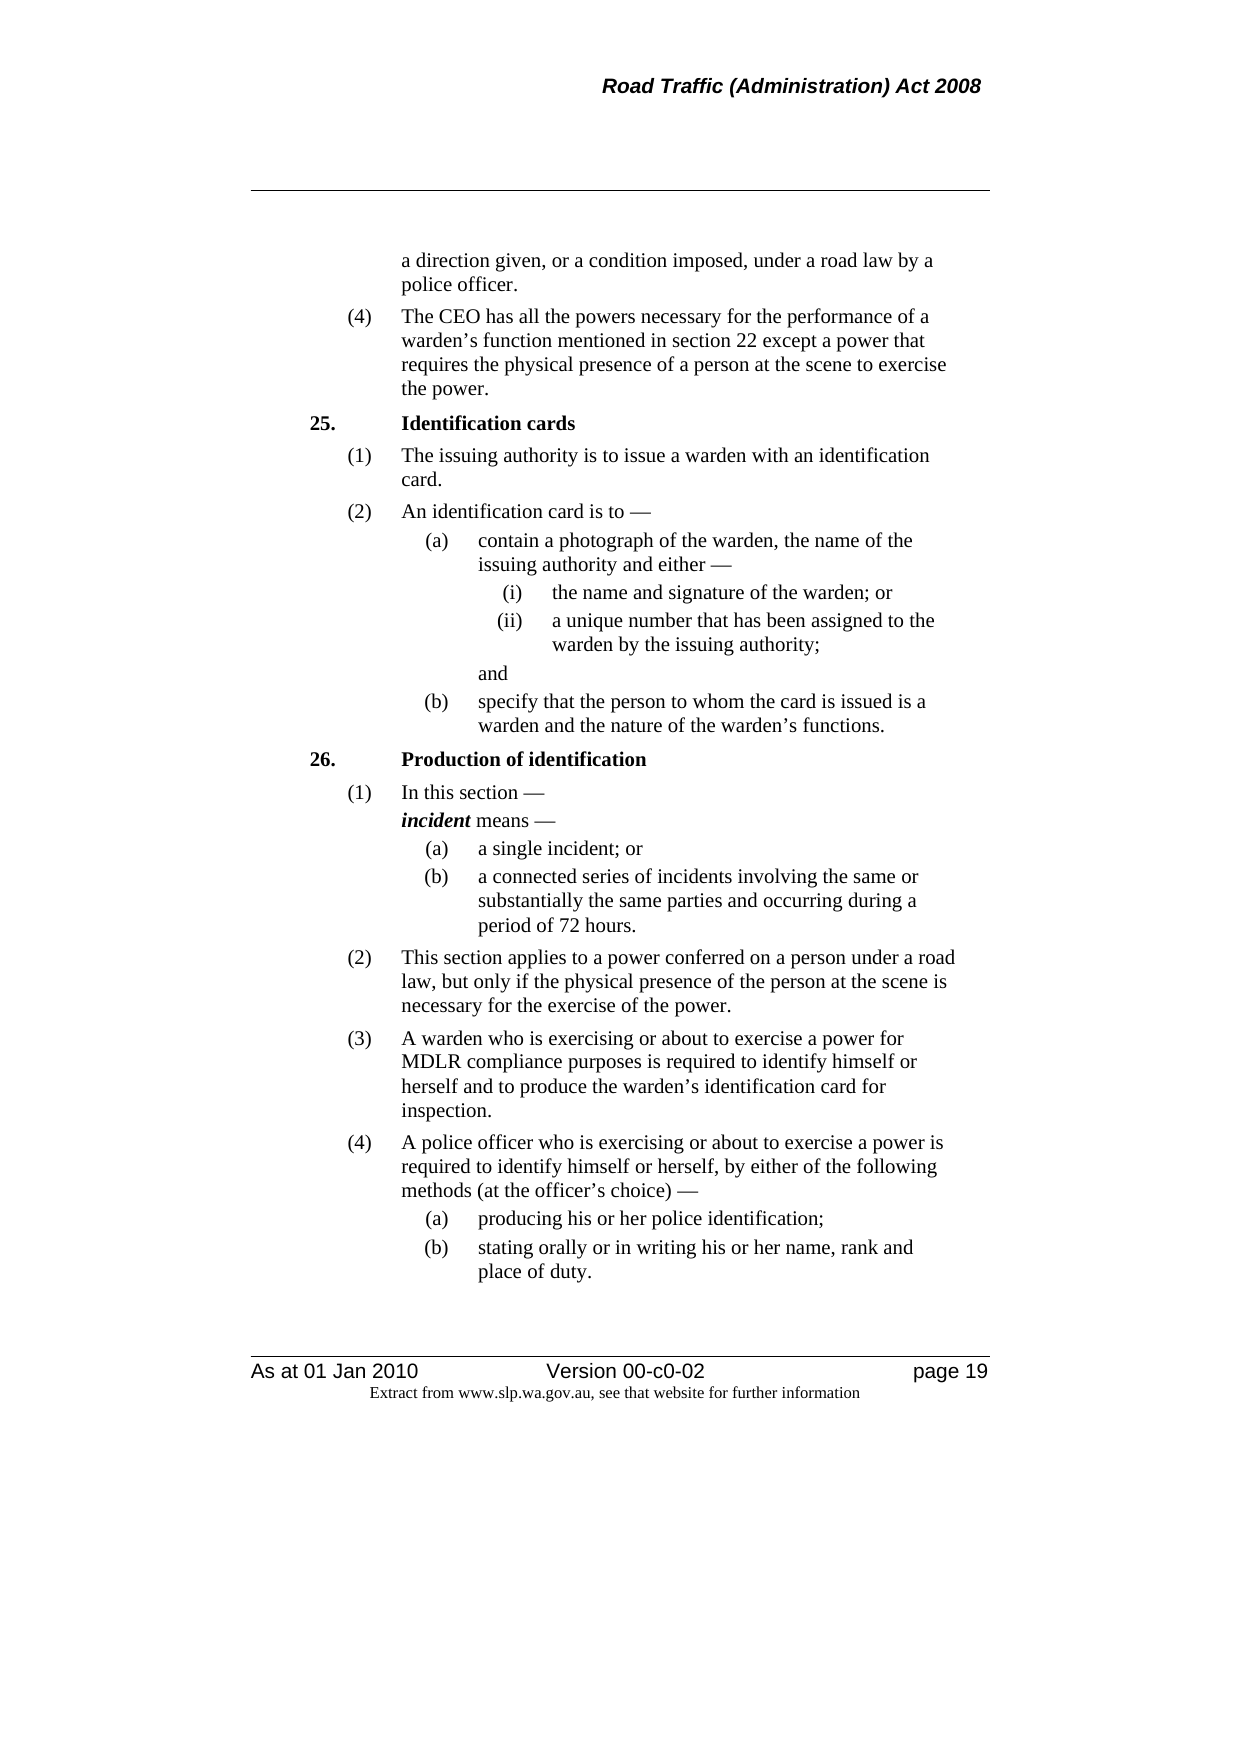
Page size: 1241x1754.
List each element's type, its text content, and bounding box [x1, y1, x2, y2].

text and [389, 661, 960, 684]
text (1) The issuing authority is to issue a warden with an identification card. [312, 443, 960, 491]
text (a) producing his or her police identification; [389, 1206, 960, 1230]
text (2) An identification card is to — [312, 499, 960, 523]
text (b) a connected series of incidents involving the same or substantially the same parties and occurring during a period of 72 hours. [389, 864, 960, 937]
text (4) A police officer who is exercising or about to exercise a power is required to identify himself or herself, by either of the following methods (at the officer’s choice) — [312, 1130, 960, 1202]
text (3) A warden who is exercising or about to exercise a power for MDLR compliance purposes is required to identify himself or herself and to produce the warden’s identification card for inspection. [312, 1025, 960, 1122]
text (i) the name and signature of the warden; or [463, 580, 960, 604]
subtitle 25. Identification cards [309, 411, 960, 435]
text (4) The CEO has all the powers necessary for the performance of a warden’s function mentioned in section 22 except a power that requires the physical presence of a person at the scene to exercise the power. [312, 304, 960, 400]
text (ii) a unique number that has been assigned to the warden by the issuing authority; [463, 608, 960, 656]
subtitle 26. Production of identification [309, 747, 960, 771]
text (b) specify that the person to whom the card is issued is a warden and the nature of the warden’s functions. [389, 689, 960, 737]
text (1) In this section — [312, 780, 960, 804]
text incident means — [369, 808, 960, 832]
text (a) contain a photograph of the warden, the name of the issuing authority and either — [389, 528, 960, 576]
text (b) stating orally or in writing his or her name, rank and place of duty. [389, 1234, 960, 1283]
text (a) a single incident; or [389, 836, 960, 860]
text (2) This section applies to a power conferred on a person under a road law, but only if the physical presence of the person at the scene is necessary for the exercise of the power. [312, 945, 960, 1017]
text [312, 247, 960, 296]
